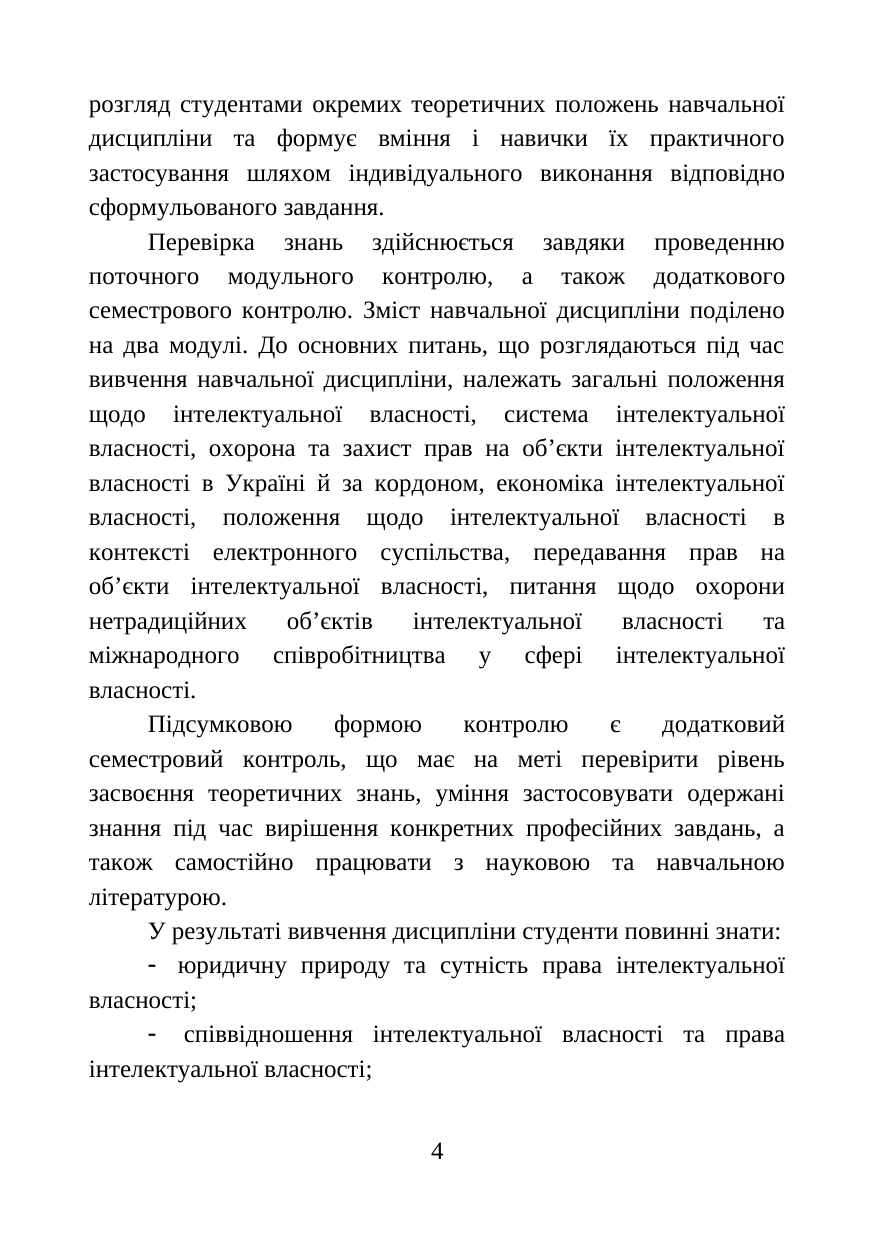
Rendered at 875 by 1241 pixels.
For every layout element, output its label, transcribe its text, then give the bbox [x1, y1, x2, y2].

text Перевірка знань здійснюється завдяки проведенню поточного модульного контролю, а також додаткового семестрового контролю. Зміст навчальної дисципліни поділено на два модулі. До основних питань, що розглядаються під час вивчення навчальної дисципліни, належать загальні положення щодо інтелектуальної власності, система інтелектуальної власності, охорона та захист прав на об’єкти інтелектуальної власності в Україні й за кордоном, економіка інтелектуальної власності, положення щодо інтелектуальної власності в контексті електронного суспільства, передавання прав на об’єкти інтелектуальної власності, питання щодо охорони нетрадиційних об’єктів інтелектуальної власності та міжнародного співробітництва у сфері інтелектуальної власності. [89, 227, 785, 703]
list співвідношення інтелектуальної власності та права інтелектуальної власності; [89, 1019, 785, 1083]
list юридичну природу та сутність права інтелектуальної власності; [89, 951, 785, 1014]
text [89, 89, 785, 221]
text У результаті вивчення дисципліни студенти повинні знати: [89, 916, 785, 945]
text Підсумковою формою контролю є додатковий семестровий контроль, що має на меті перевірити рівень засвоєння теоретичних знань, уміння застосовувати одержані знання під час вирішення конкретних професійних завдань, а також самостійно працювати з науковою та навчальною літературою. [89, 709, 785, 910]
